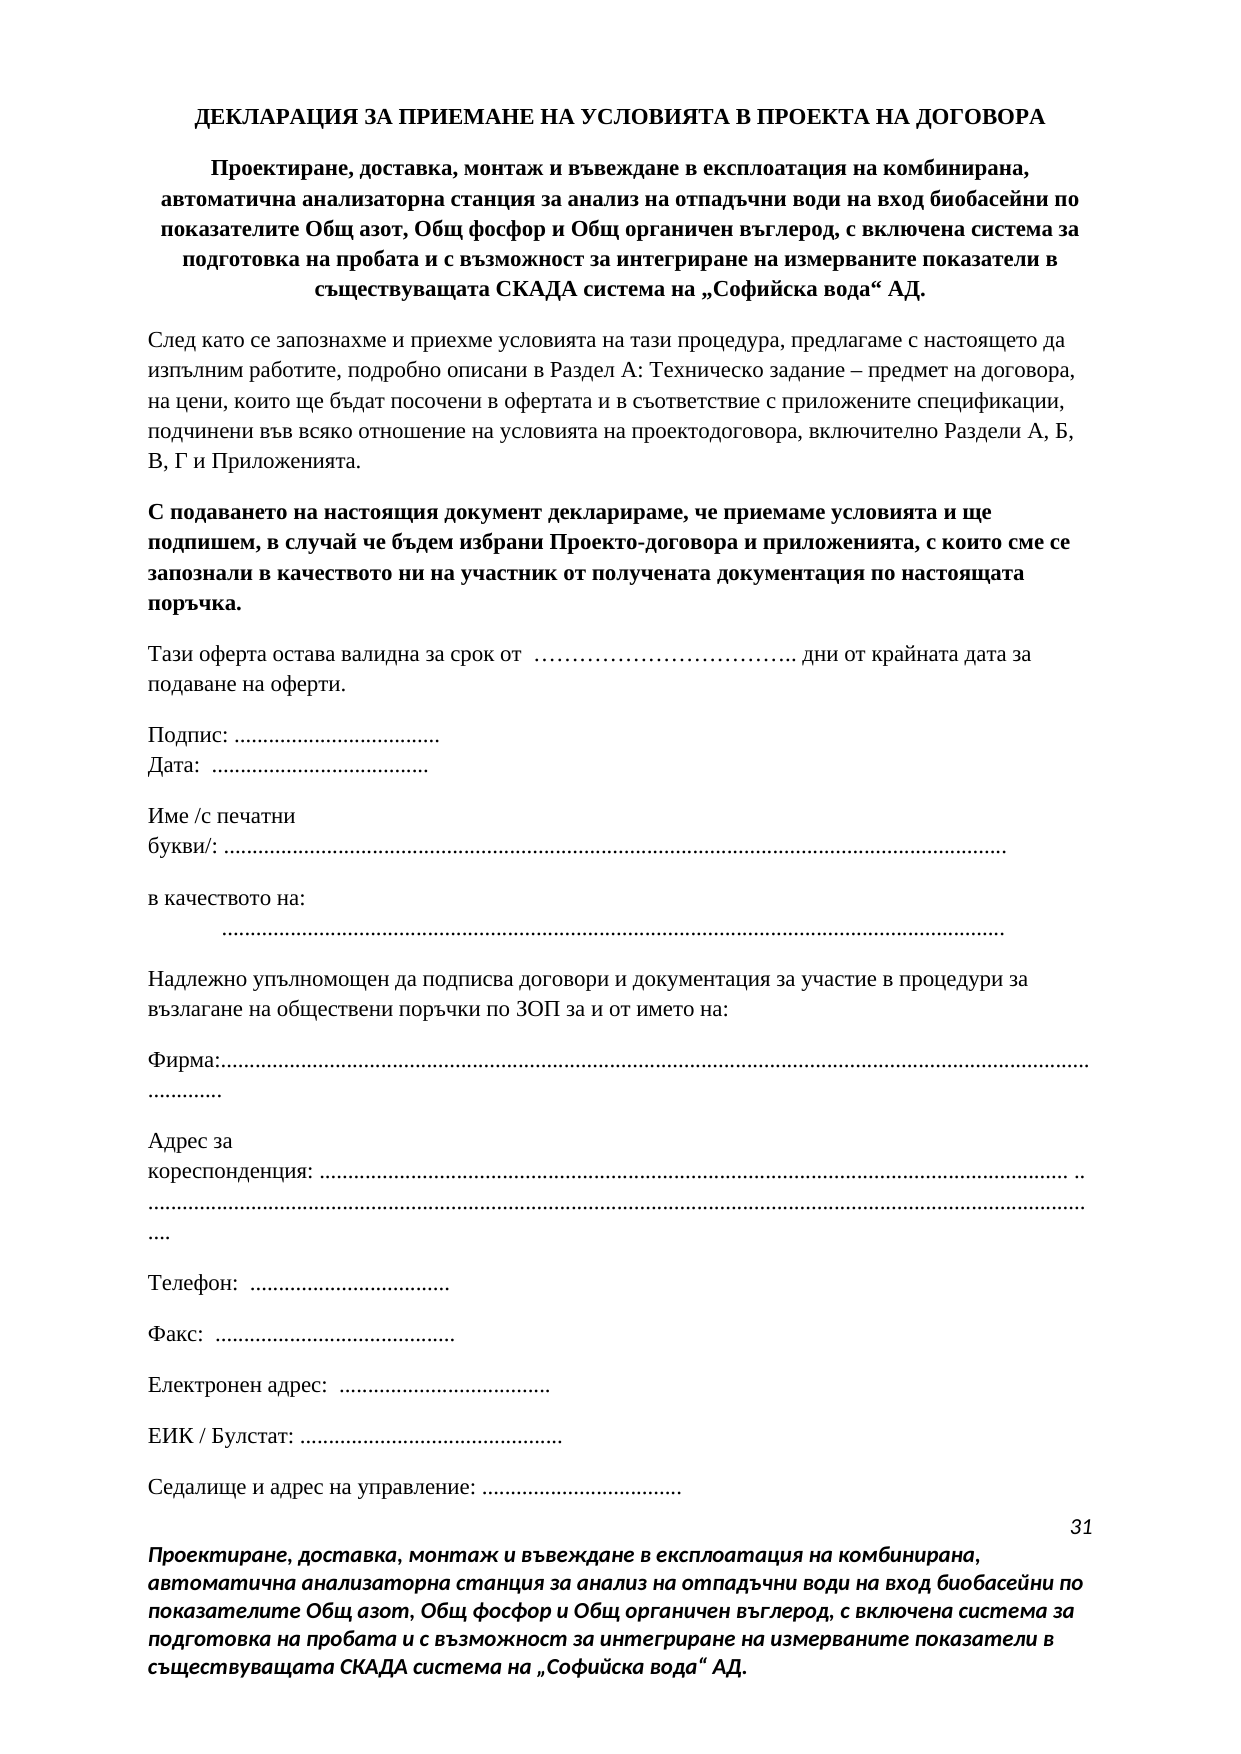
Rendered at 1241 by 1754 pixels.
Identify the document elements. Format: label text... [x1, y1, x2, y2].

text ДЕКЛАРАЦИЯ ЗА ПРИЕМАНЕ НА УСЛОВИЯТА В ПРОЕКТА НА ДОГОВОРА [148, 103, 1092, 130]
text Име /с печатни букви/: ......................................................................................................................................... [148, 802, 1092, 859]
text Телефон: ................................... [148, 1269, 1092, 1295]
text Седалище и адрес на управление: ................................... [148, 1473, 1092, 1499]
text Фирма:..................................................................................................................................................................... [148, 1046, 1092, 1103]
text Електронен адрес: ..................................... [148, 1371, 1092, 1397]
text в качеството на: ......................................................................................................................................... [148, 883, 1092, 940]
text Адрес за кореспонденция: ................................................................................................................................... .......................................................................................................................................................................... [148, 1127, 1092, 1244]
text С подаването на настоящия документ декларираме, че приемаме условията и ще подпишем, в случай че бъдем избрани Проекто-договора и приложенията, с които сме се запознали в качеството ни на участник от получената документация по настоящата поръчка. [148, 498, 1092, 615]
text Подпис: .................................... Дата: ...................................... [148, 721, 1092, 778]
text Надлежно упълномощен да подписва договори и документация за участие в процедури за възлагане на обществени поръчки по ЗОП за и от името на: [148, 965, 1092, 1021]
text Тази оферта остава валидна за срок от …………………………….. дни от крайната дата за подаване на оферти. [148, 640, 1092, 696]
text Факс: .......................................... [148, 1320, 1092, 1346]
text Проектиране, доставка, монтаж и въвеждане в експлоатация на комбинирана, автоматична анализаторна станция за анализ на отпадъчни води на вход биобасейни по показателите Общ азот, Общ фосфор и Общ органичен въглерод, с включена система за подготовка на пробата и с възможност за интегриране на измерваните показатели в съществуващата СКАДА система на „Софийска вода“ АД. [148, 154, 1092, 302]
text ЕИК / Булстат: .............................................. [148, 1422, 1092, 1448]
text След като се запознахме и приехме условията на тази процедура, предлагаме с настоящето да изпълним работите, подробно описани в Раздел А: Техническо задание – предмет на договора, на цени, които ще бъдат посочени в офертата и в съответствие с приложените спецификации, подчинени във всяко отношение на условията на проектодоговора, включително Раздели А, Б, В, Г и Приложенията. [148, 326, 1092, 473]
